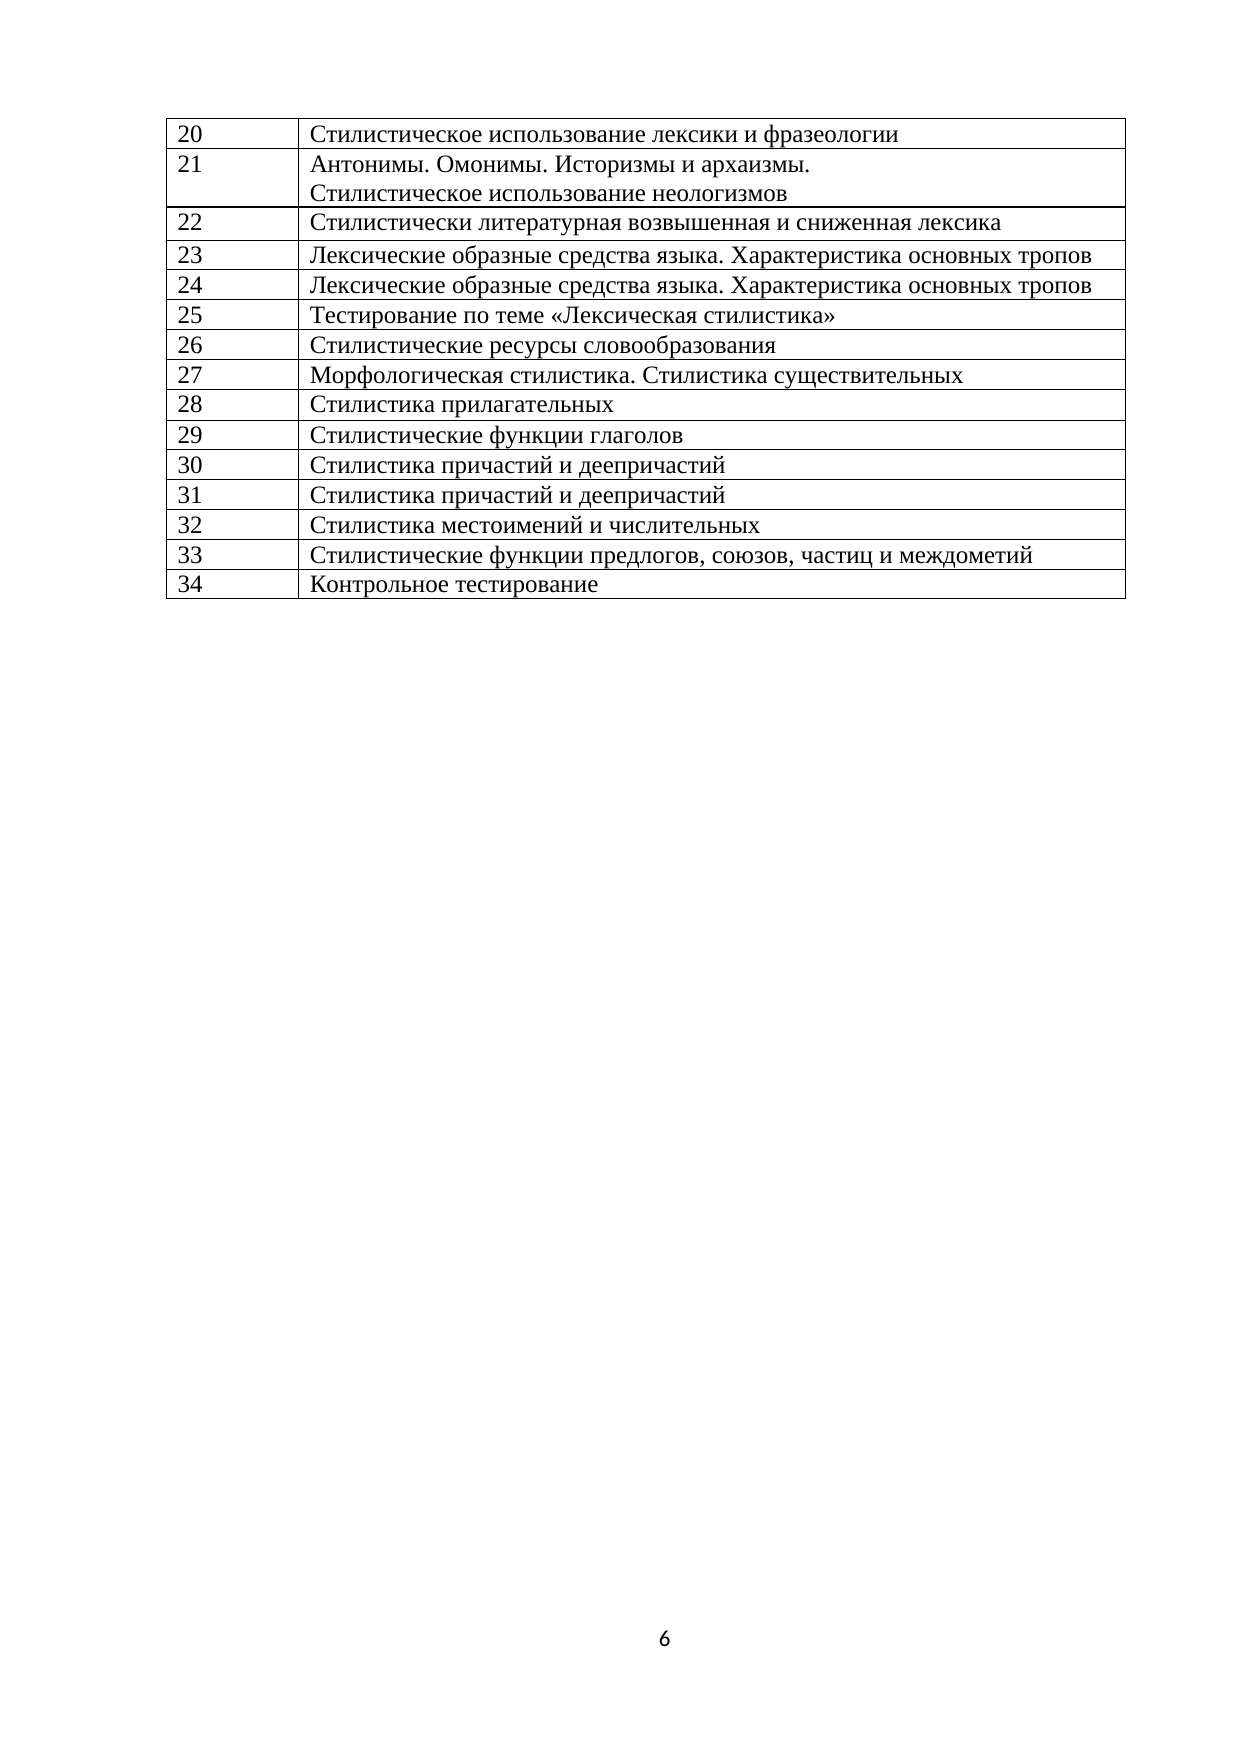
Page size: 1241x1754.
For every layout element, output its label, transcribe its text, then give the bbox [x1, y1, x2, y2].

table_cell Контрольное тестирование [299, 570, 1125, 598]
table_cell Морфологическая стилистика. Стилистика существительных [299, 360, 1125, 388]
table_cell 32 [167, 510, 298, 539]
table_cell Стилистика причастий и деепричастий [299, 450, 1125, 479]
table_cell Стилистика местоимений и числительных [299, 510, 1125, 539]
table_cell 28 [167, 390, 298, 419]
table_cell 31 [167, 480, 298, 509]
table_cell Стилистические функции глаголов [299, 421, 1125, 449]
table_cell 24 [167, 270, 298, 299]
table_cell 23 [167, 241, 298, 269]
table_cell Стилистическое использование лексики и фразеологии [299, 119, 1125, 148]
table_cell Антонимы. Омонимы. Историзмы и архаизмы. Стилистическое использование неологизмов [299, 149, 1125, 206]
table_cell 20 [167, 119, 298, 148]
table_cell 33 [167, 540, 298, 568]
table_cell 25 [167, 300, 298, 329]
table_cell Лексические образные средства языка. Характеристика основных тропов [299, 241, 1125, 269]
table_cell Стилистические ресурсы словообразования [299, 330, 1125, 359]
table_cell Стилистика причастий и деепричастий [299, 480, 1125, 509]
table_cell Лексические образные средства языка. Характеристика основных тропов [299, 270, 1125, 299]
table_cell 30 [167, 450, 298, 479]
table_cell 27 [167, 360, 298, 388]
table_cell 21 [167, 149, 298, 206]
table_cell 26 [167, 330, 298, 359]
table_cell Стилистика прилагательных [299, 390, 1125, 419]
table_cell Тестирование по теме «Лексическая стилистика» [299, 300, 1125, 329]
table_cell 34 [167, 570, 298, 598]
table_cell 22 [167, 208, 298, 239]
table_cell 29 [167, 421, 298, 449]
table_cell Стилистически литературная возвышенная и сниженная лексика [299, 208, 1125, 239]
table_cell Стилистические функции предлогов, союзов, частиц и междометий [299, 540, 1125, 568]
